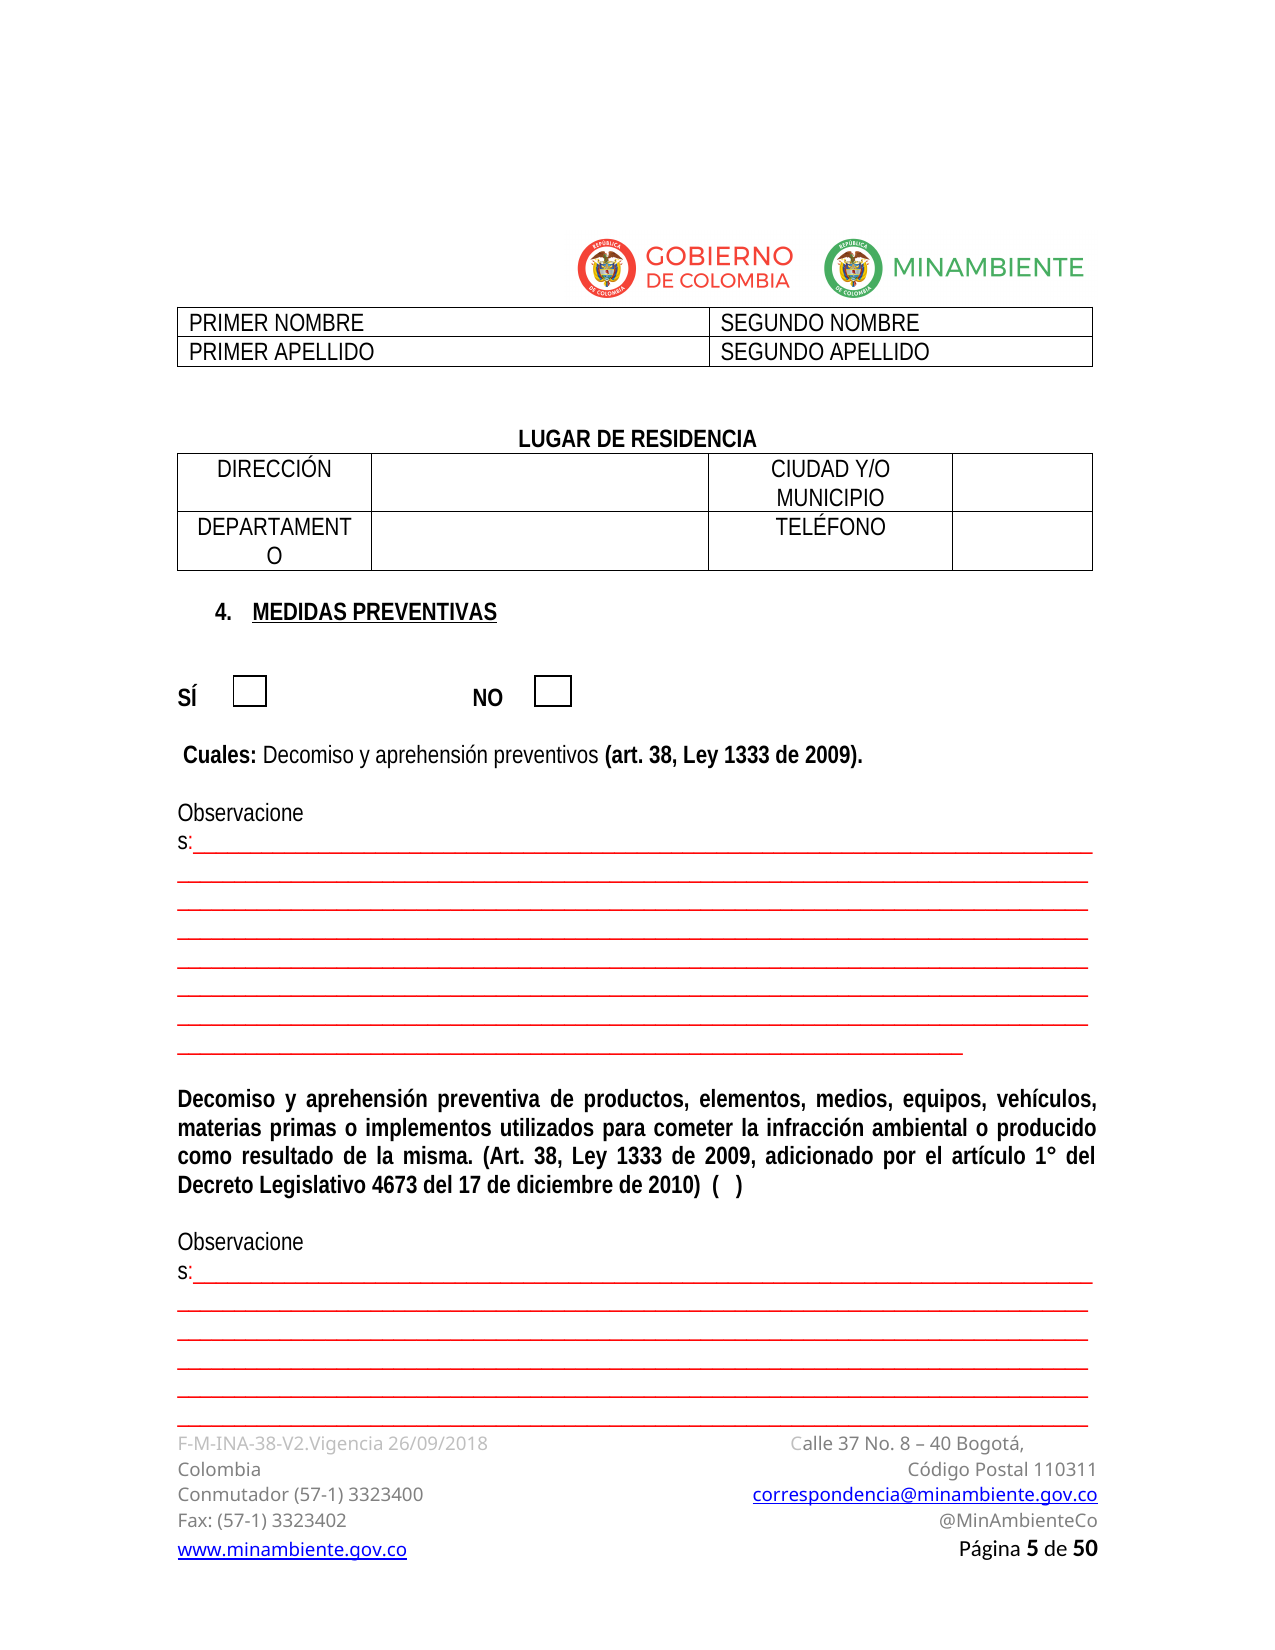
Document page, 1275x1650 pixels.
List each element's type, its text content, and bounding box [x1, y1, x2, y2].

table_header CIUDAD Y/O MUNICIPIO [709, 454, 952, 511]
table_header [372, 454, 708, 511]
table_header [953, 454, 1092, 511]
table_cell PRIMER NOMBRE [178, 308, 709, 336]
list MEDIDAS PREVENTIVAS [215, 597, 1098, 626]
table_cell DEPARTAMENTO [178, 512, 371, 569]
text SÍ NO [177, 683, 1098, 712]
table_cell TELÉFONO [709, 512, 952, 569]
table_cell [372, 512, 708, 569]
table_cell SEGUNDO APELLIDO [710, 337, 1092, 366]
table_cell PRIMER APELLIDO [178, 337, 709, 366]
picture [563, 230, 1098, 307]
table_cell SEGUNDO NOMBRE [710, 308, 1092, 336]
table_header DIRECCIÓN [178, 454, 371, 511]
text Cuales: Decomiso y aprehensión preventivos (art. 38, Ley 1333 de 2009). [177, 740, 1098, 769]
text Observaciones:____________________________________________________________________________________________________________________________________________________________________________________________________________________________________________________________________________________________________________________________________________________________________________________________________________________________________________________________________________________________________________________________________________________________________________________________________________________________________________________ [177, 797, 1098, 1055]
text Decomiso y aprehensión preventiva de productos, elementos, medios, equipos, vehículos, materias primas o implementos utilizados para cometer la infracción ambiental o producido como resultado de la misma. (Art. 38, Ley 1333 de 2009, adicionado por el artículo 1° del Decreto Legislativo 4673 del 17 de diciembre de 2010) ( ) [177, 1084, 1098, 1198]
text LUGAR DE RESIDENCIA [177, 424, 1098, 453]
table_cell [953, 512, 1092, 569]
